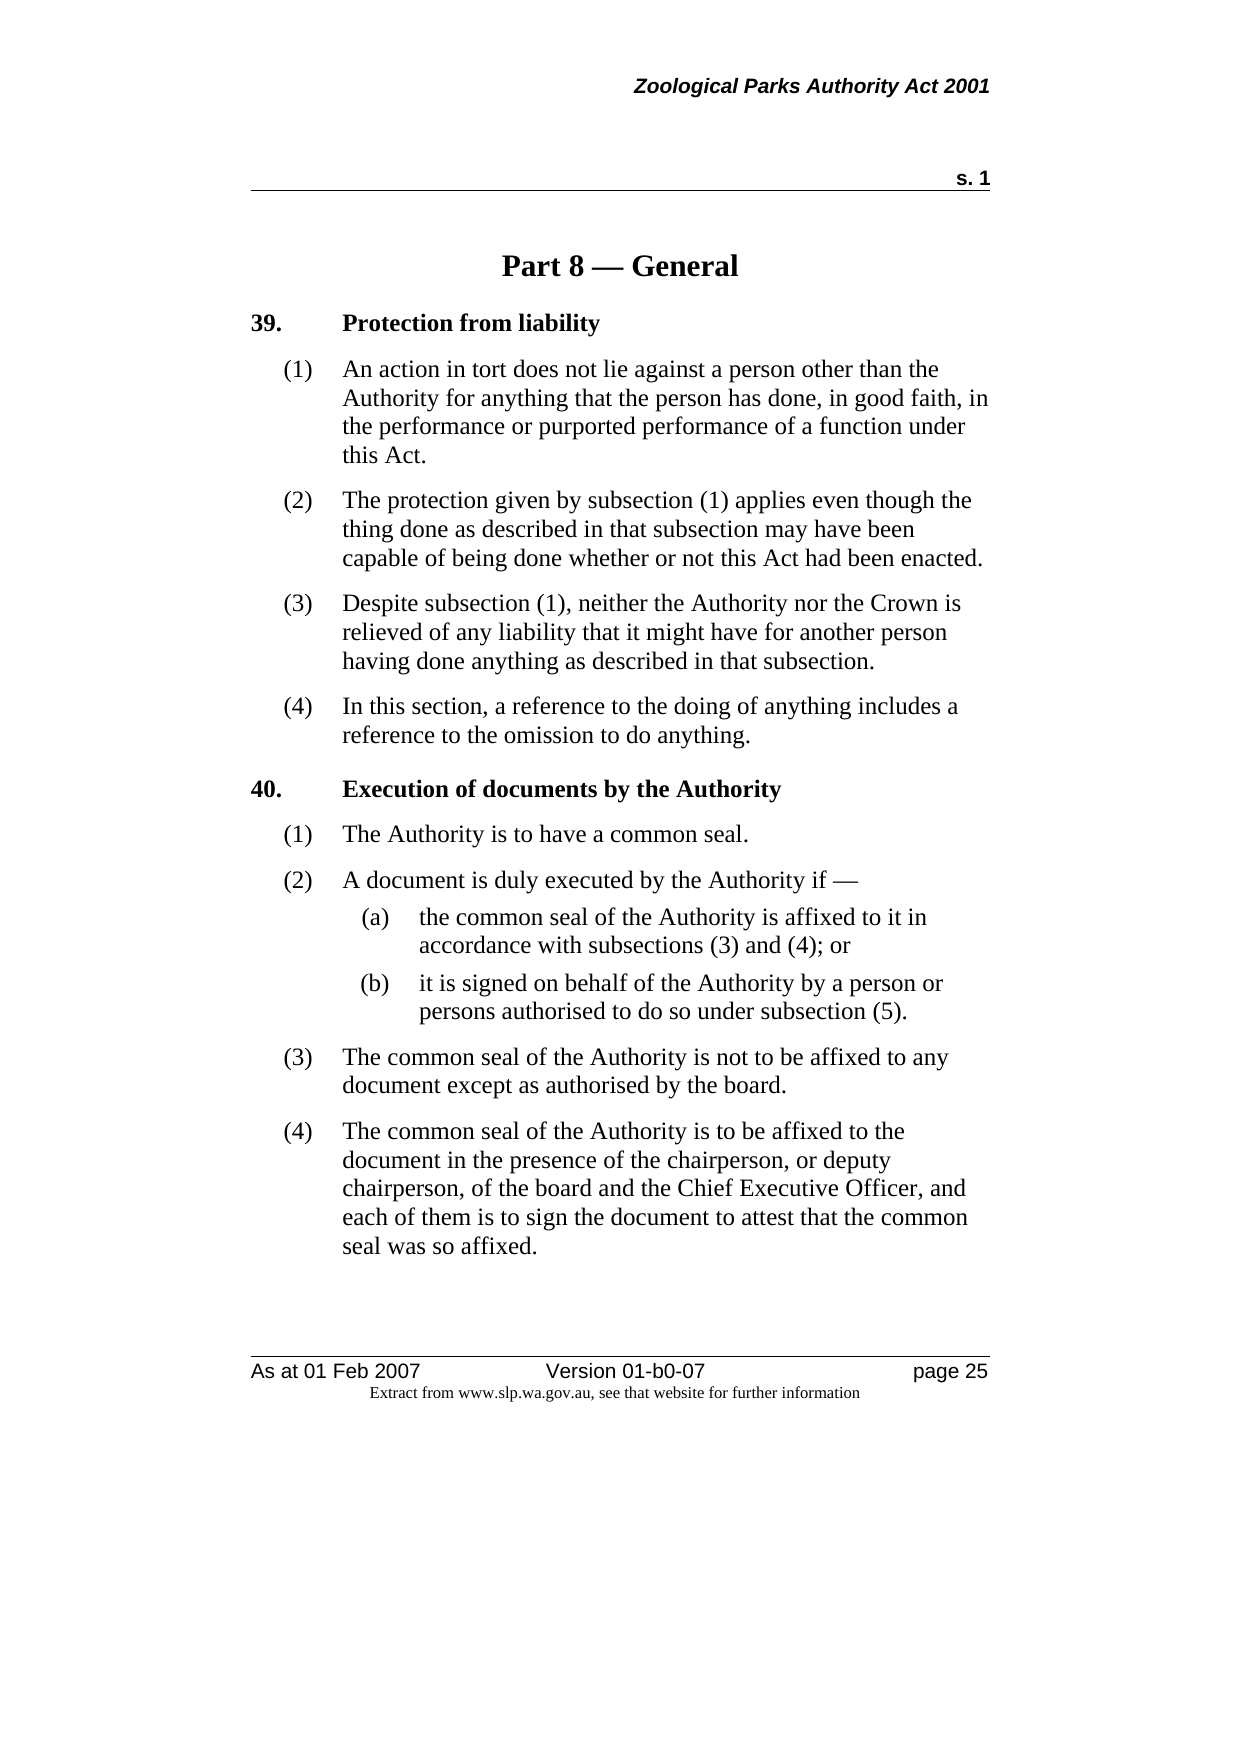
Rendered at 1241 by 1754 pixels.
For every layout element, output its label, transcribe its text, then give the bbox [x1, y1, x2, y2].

subtitle 39. Protection from liability [251, 308, 990, 337]
text (a) the common seal of the Authority is affixed to it in accordance with subsections (3) and (4); or [251, 902, 990, 959]
text (3) Despite subsection (1), neither the Authority nor the Crown is relieved of any liability that it might have for another person having done anything as described in that subsection. [251, 588, 990, 675]
text (b) it is signed on behalf of the Authority by a person or persons authorised to do so under subsection (5). [251, 968, 990, 1025]
subtitle 40. Execution of documents by the Authority [251, 774, 990, 803]
text (2) The protection given by subsection (1) applies even though the thing done as described in that subsection may have been capable of being done whether or not this Act had been enacted. [251, 486, 990, 572]
text (4) In this section, a reference to the doing of anything includes a reference to the omission to do anything. [251, 691, 990, 749]
subtitle Part 8 — General [251, 247, 990, 283]
text (1) The Authority is to have a common seal. [251, 819, 990, 848]
text (1) An action in tort does not lie against a person other than the Authority for anything that the person has done, in good faith, in the performance or purported performance of a function under this Act. [251, 354, 990, 469]
text (2) A document is duly executed by the Authority if — [251, 865, 990, 893]
text (4) The common seal of the Authority is to be affixed to the document in the presence of the chairperson, or deputy chairperson, of the board and the Chief Executive Officer, and each of them is to sign the document to attest that the common seal was so affixed. [251, 1116, 990, 1260]
text (3) The common seal of the Authority is not to be affixed to any document except as authorised by the board. [251, 1042, 990, 1099]
